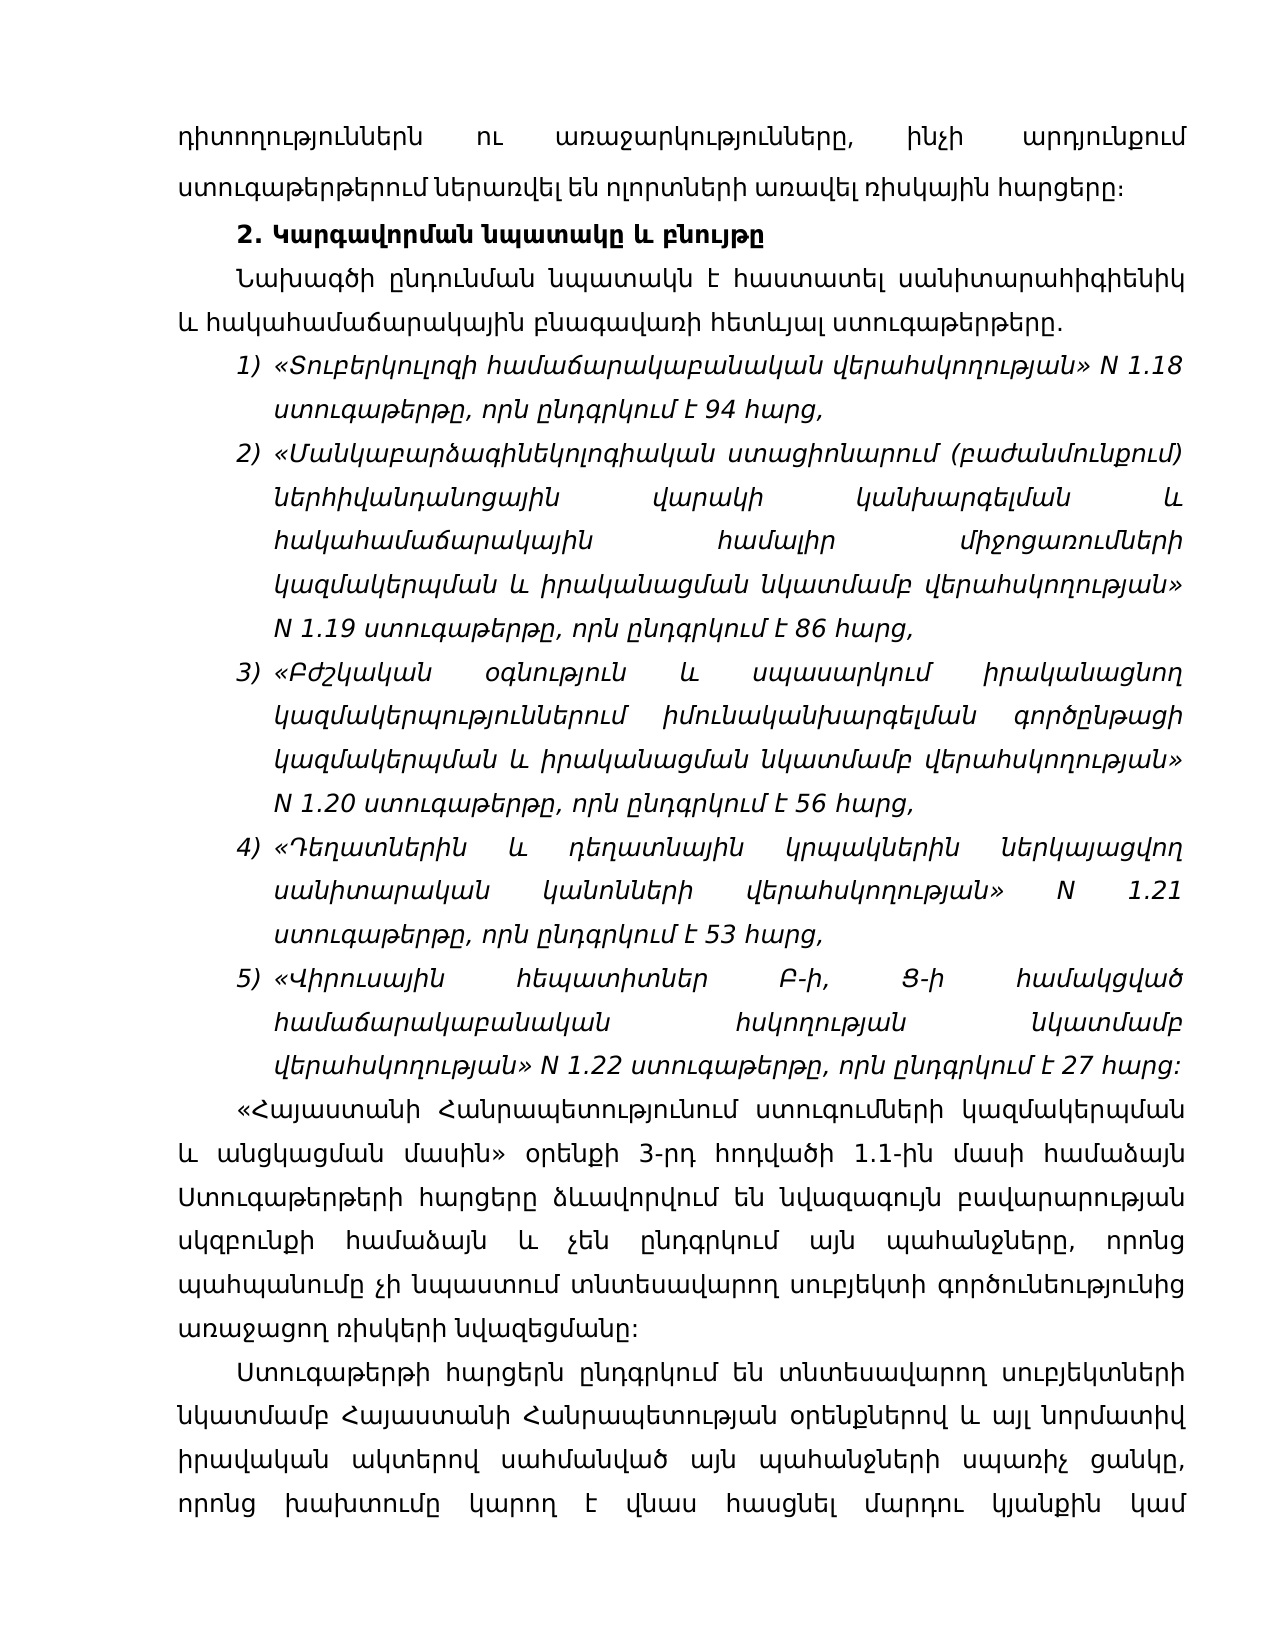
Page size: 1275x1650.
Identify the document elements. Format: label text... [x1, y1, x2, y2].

list «Դեղատներին և դեղատնային կրպակներին ներկայացվող սանիտարական կանոնների վերահսկողության» N 1.21 ստուգաթերթը, որն ընդգրկում է 53 հարց, [236, 833, 1186, 949]
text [177, 1358, 1186, 1518]
text Նախագծի ընդունման նպատակն է հաստատել սանիտարահիգիենիկ և հակահամաճարակային բնագավառի հետևյալ ստուգաթերթերը. [177, 264, 1186, 337]
text «Հայաստանի Հանրապետությունում ստուգումների կազմակերպման և անցկացման մասին» օրենքի 3-րդ հոդվածի 1.1-ին մասի համաձայն Ստուգաթերթերի հարցերը ձևավորվում են նվազագույն բավարարության սկզբունքի համաձայն և չեն ընդգրկում այն պահանջները, որոնց պահպանումը չի նպաստում տնտեսավարող սուբյեկտի գործունեությունից առաջացող ռիսկերի նվազեցմանը: [177, 1095, 1186, 1343]
list «Տուբերկուլոզի համաճարակաբանական վերահսկողության» N 1.18 ստուգաթերթը, որն ընդգրկում է 94 հարց, [236, 351, 1186, 424]
list «Վիրուսային հեպատիտներ Բ-ի, Ց-ի համակցված համաճարակաբանական հսկողության նկատմամբ վերահսկողության» N 1.22 ստուգաթերթը, որն ընդգրկում է 27 հարց: [236, 964, 1186, 1081]
list «Բժշկական օգնություն և սպասարկում իրականացնող կազմակերպություններում իմունականխարգելման գործընթացի կազմակերպման և իրականացման նկատմամբ վերահսկողության» N 1.20 ստուգաթերթը, որն ընդգրկում է 56 հարց, [236, 658, 1186, 818]
list «Մանկաբարձագինեկոլոգիական ստացիոնարում (բաժանմունքում) ներհիվանդանոցային վարակի կանխարգելման և հակահամաճարակային համալիր միջոցառումների կազմակերպման և իրականացման նկատմամբ վերահսկողության» N 1.19 ստուգաթերթը, որն ընդգրկում է 86 հարց, [236, 439, 1186, 643]
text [177, 118, 1186, 203]
text 2. Կարգավորման նպատակը և բնույթը [177, 220, 1186, 249]
